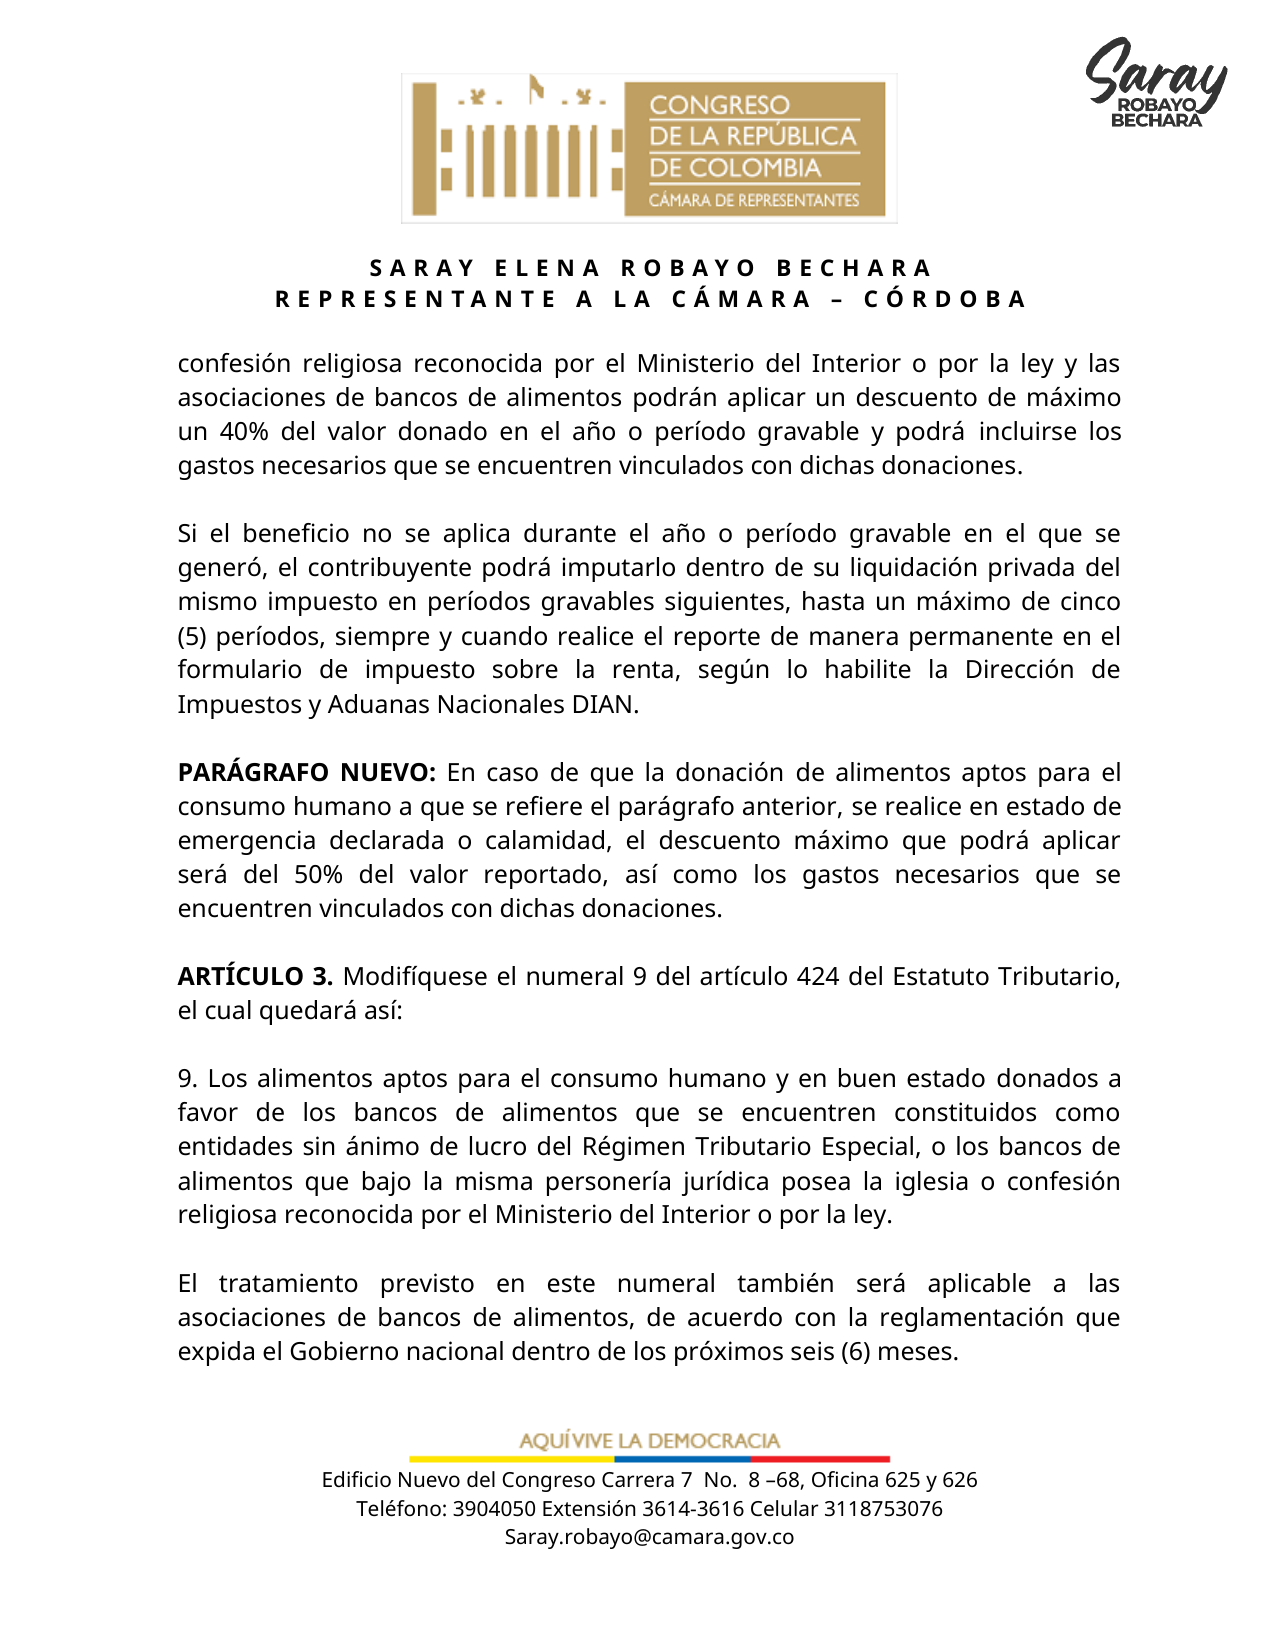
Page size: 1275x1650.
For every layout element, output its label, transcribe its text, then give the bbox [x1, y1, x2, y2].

text PARÁGRAFO NUEVO: En caso de que la donación de alimentos aptos para el consumo humano a que se refiere el parágrafo anterior, se realice en estado de emergencia declarada o calamidad, el descuento máximo que podrá aplicar será del 50% del valor reportado, así como los gastos necesarios que se encuentren vinculados con dichas donaciones. [177, 754, 1122, 925]
text ARTÍCULO 3. Modifíquese el numeral 9 del artículo 424 del Estatuto Tributario, el cual quedará así: [177, 959, 1122, 1027]
picture [401, 73, 898, 224]
picture [1068, 17, 1249, 152]
picture [394, 1421, 906, 1466]
text Si el beneficio no se aplica durante el año o período gravable en el que se generó, el contribuyente podrá imputarlo dentro de su liquidación privada del mismo impuesto en períodos gravables siguientes, hasta un máximo de cinco (5) períodos, siempre y cuando realice el reporte de manera permanente en el formulario de impuesto sobre la renta, según lo habilite la Dirección de Impuestos y Aduanas Nacionales DIAN. [177, 516, 1122, 720]
text 9. Los alimentos aptos para el consumo humano y en buen estado donados a favor de los bancos de alimentos que se encuentren constituidos como entidades sin ánimo de lucro del Régimen Tributario Especial, o los bancos de alimentos que bajo la misma personería jurídica posea la iglesia o confesión religiosa reconocida por el Ministerio del Interior o por la ley. [177, 1061, 1122, 1231]
text El tratamiento previsto en este numeral también será aplicable a las asociaciones de bancos de alimentos, de acuerdo con la reglamentación que expida el Gobierno nacional dentro de los próximos seis (6) meses. [177, 1265, 1122, 1367]
